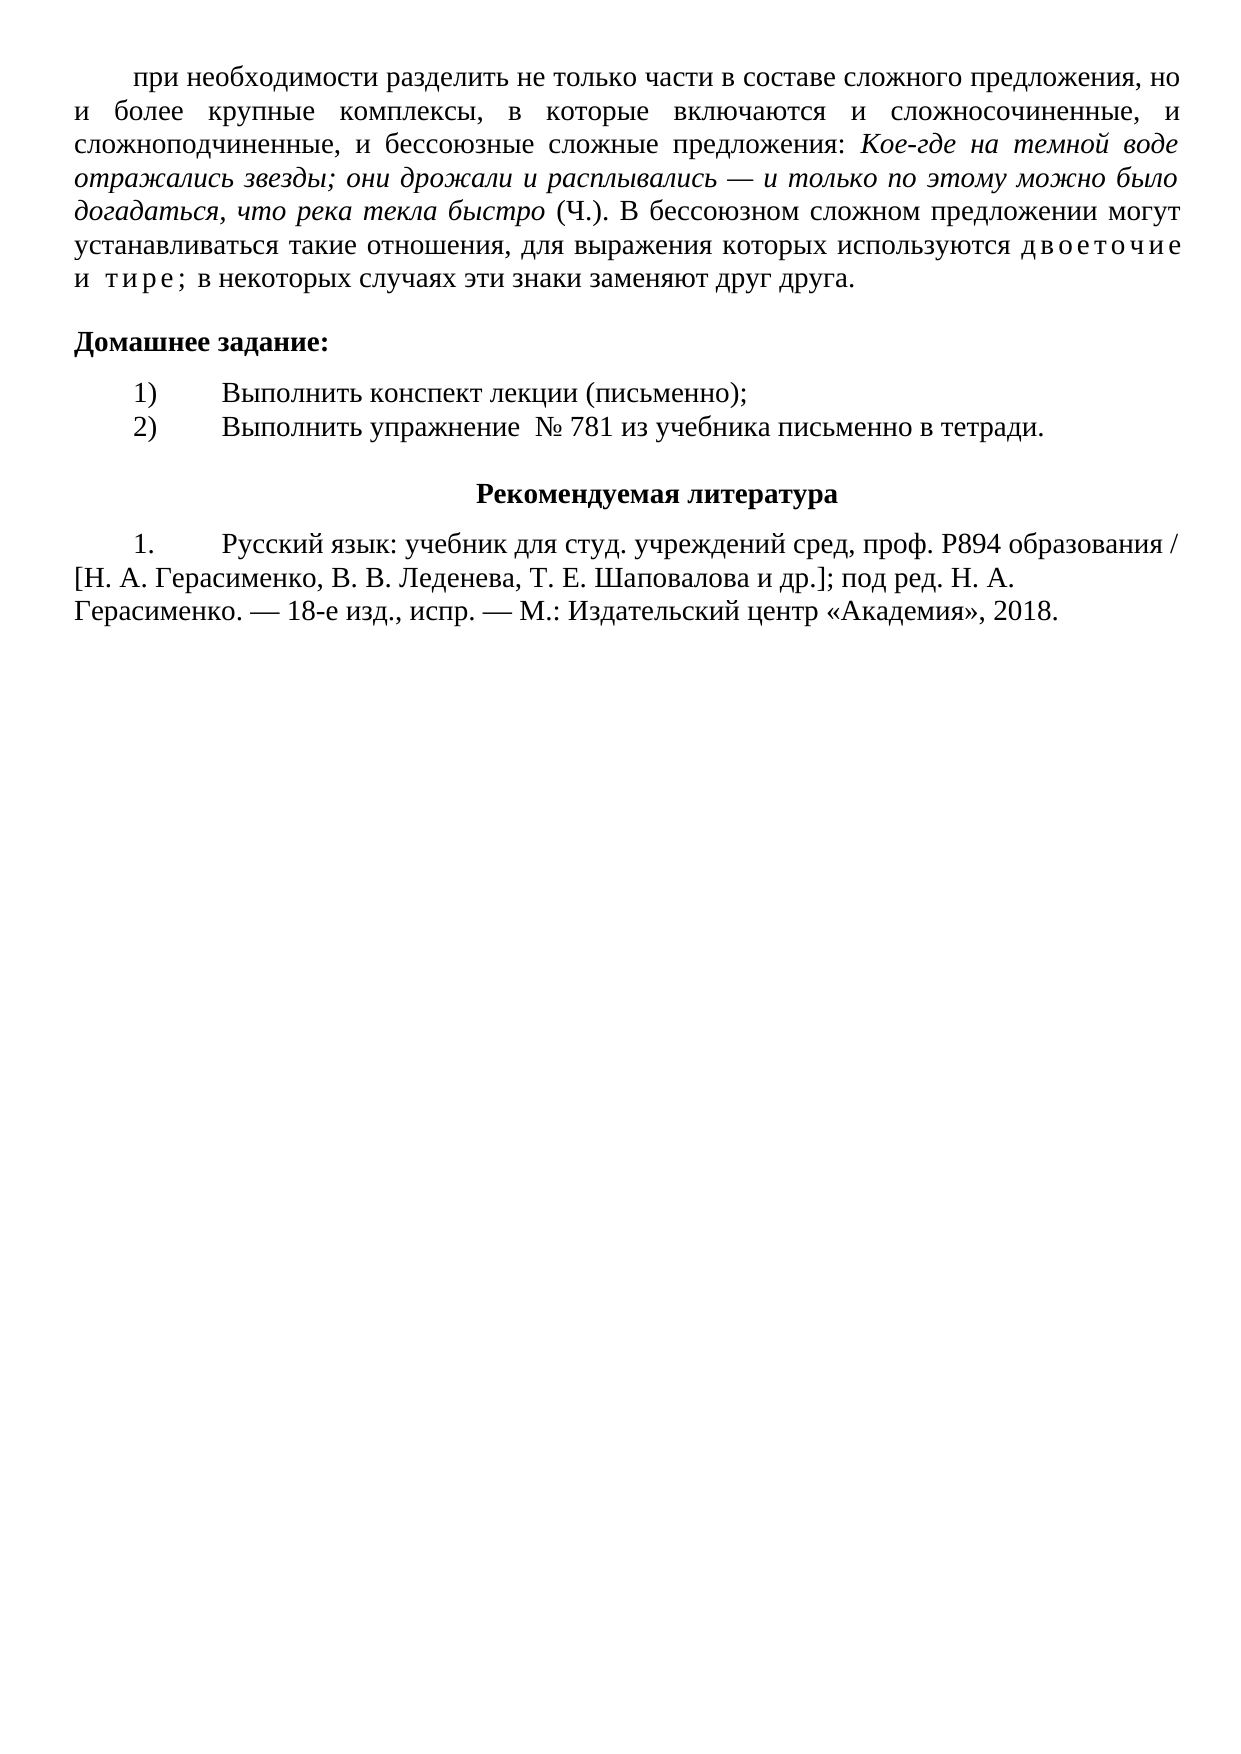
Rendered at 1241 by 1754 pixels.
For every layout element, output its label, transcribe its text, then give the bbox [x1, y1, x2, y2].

list Русский язык: учебник для студ. учреждений сред, проф. Р894 образования / [Н. А. Герасименко, В. В. Леденева, Т. Е. Шаповалова и др.]; под ред. Н. А. Герасименко. — 18-е изд., испр. — М.: Издательский центр «Академия», 2018. [74, 526, 1181, 627]
list Выполнить конспект лекции (письменно); [74, 375, 1181, 409]
text при необходимости разделить не только части в составе сложного предложения, но и более крупные комплексы, в которые включаются и сложносочиненные, и сложноподчиненные, и бессоюзные сложные предложения: Кое-где на темной воде отражались звезды; они дрожали и расплывались — и только по этому можно было догадаться, что река текла быстро (Ч.). В бессоюзном сложном предложении могут устанавливаться такие отношения, для выражения которых используются двоеточие и тире; в некоторых случаях эти знаки заменяют друг друга. [74, 59, 1181, 294]
text Рекомендуемая литература [74, 476, 1181, 509]
text Домашнее задание: [74, 324, 1181, 358]
list Выполнить упражнение № 781 из учебника письменно в тетради. [74, 409, 1181, 442]
